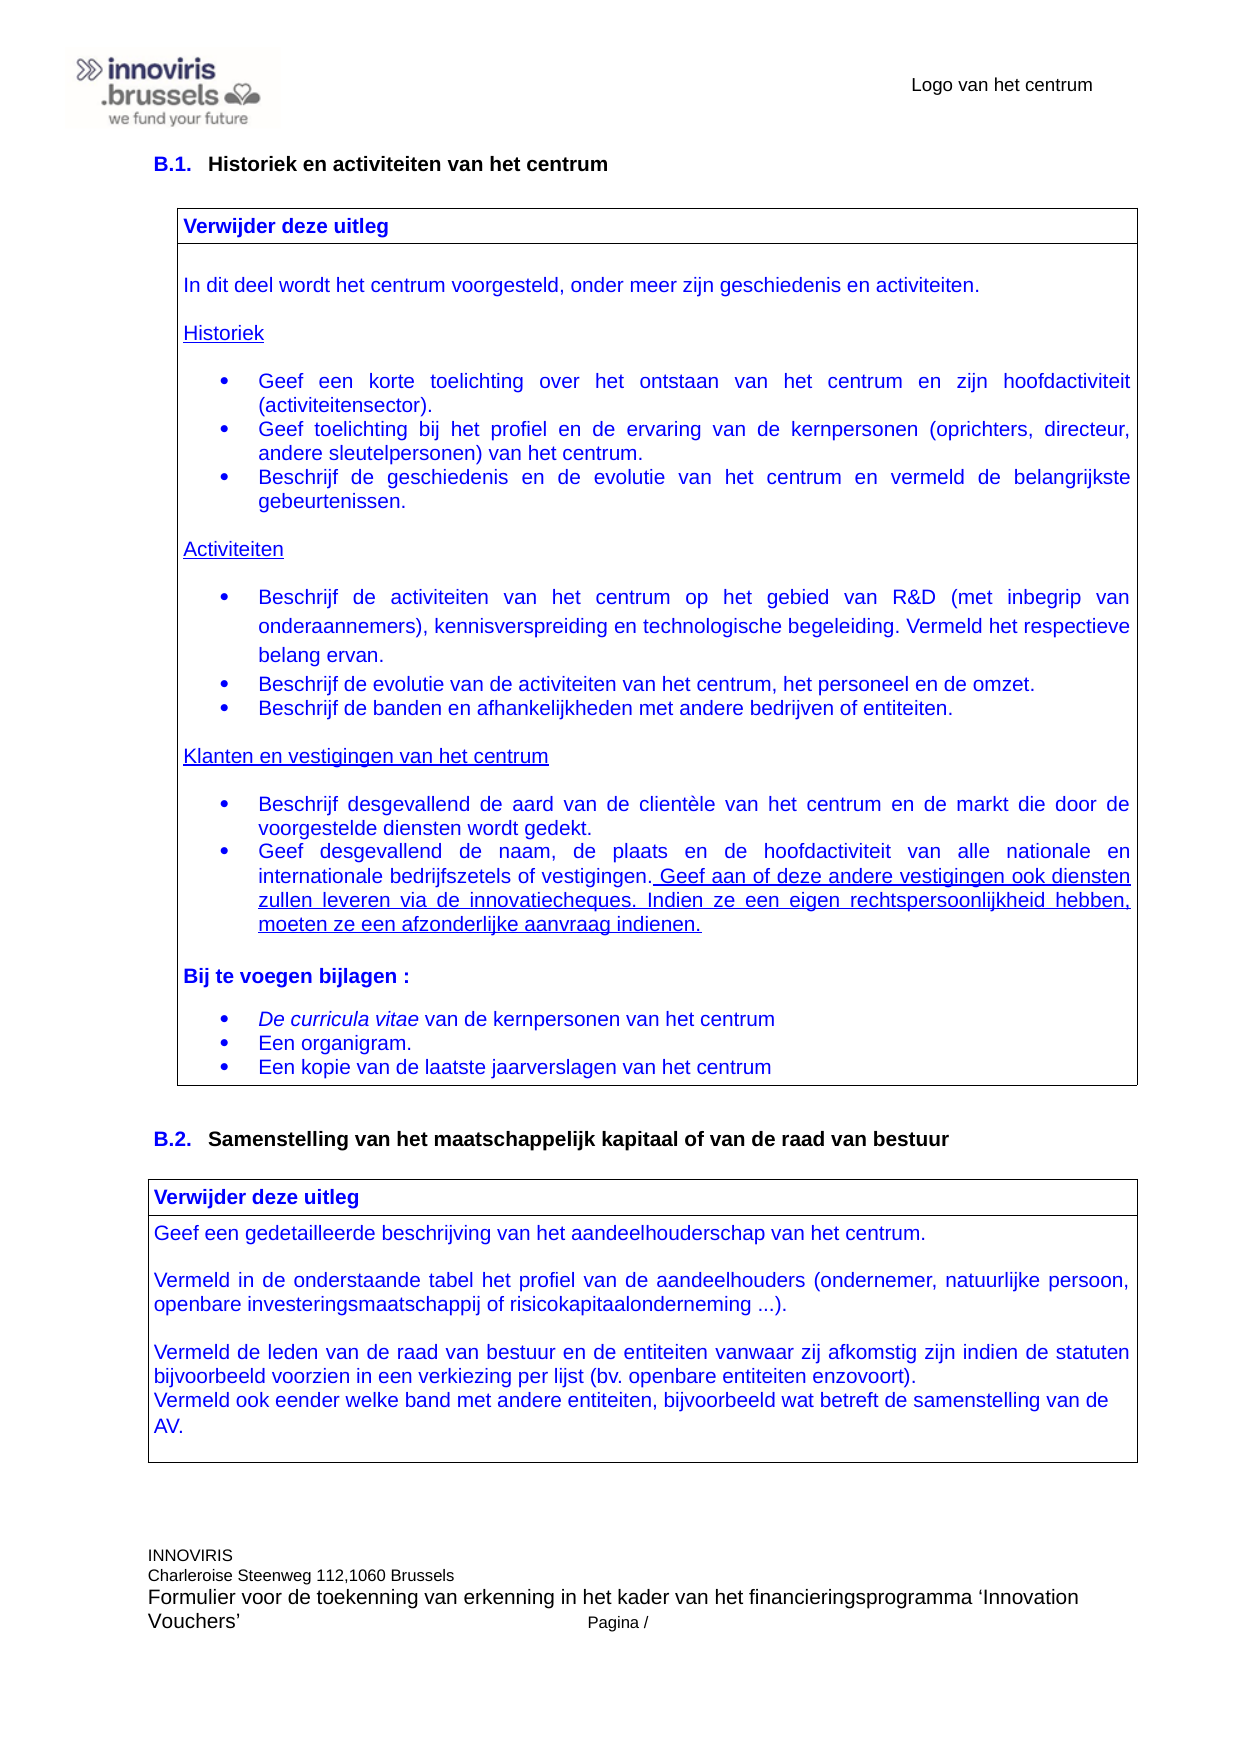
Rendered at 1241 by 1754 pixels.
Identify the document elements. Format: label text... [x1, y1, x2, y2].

table_header Verwijder deze uitleg [178, 209, 1137, 243]
table_header Verwijder deze uitleg [149, 1180, 1137, 1214]
subtitle Samenstelling van het maatschappelijk kapitaal of van de raad van bestuur [148, 1127, 1092, 1177]
table_cell Geef een gedetailleerde beschrijving van het aandeelhouderschap van het centrum. Vermeld in de onderstaande tabel het profiel van de aandeelhouders (ondernemer, natuurlijke persoon, openbare investeringsmaatschappij of risicokapitaalonderneming ...). Vermeld de leden van de raad van bestuur en de entiteiten vanwaar zij afkomstig zijn indien de statuten bijvoorbeeld voorzien in een verkiezing per lijst (bv. openbare entiteiten enzovoort). Vermeld ook eender welke band met andere entiteiten, bijvoorbeeld wat betreft de samenstelling van de AV. [149, 1216, 1137, 1462]
subtitle Historiek en activiteiten van het centrum [148, 152, 1092, 176]
picture [65, 47, 282, 147]
table_cell In dit deel wordt het centrum voorgesteld, onder meer zijn geschiedenis en activiteiten. Historiek Geef een korte toelichting over het ontstaan van het centrum en zijn hoofdactiviteit (activiteitensector). Geef toelichting bij het profiel en de ervaring van de kernpersonen (oprichters, directeur, andere sleutelpersonen) van het centrum. Beschrijf de geschiedenis en de evolutie van het centrum en vermeld de belangrijkste gebeurtenissen. Activiteiten Beschrijf de activiteiten van het centrum op het gebied van R&D (met inbegrip van onderaannemers), kennisverspreiding en technologische begeleiding. Vermeld het respectieve belang ervan. Beschrijf de evolutie van de activiteiten van het centrum, het personeel en de omzet. Beschrijf de banden en afhankelijkheden met andere bedrijven of entiteiten. Klanten en vestigingen van het centrum Beschrijf desgevallend de aard van de clientèle van het centrum en de markt die door de voorgestelde diensten wordt gedekt. Geef desgevallend de naam, de plaats en de hoofdactiviteit van alle nationale en internationale bedrijfszetels of vestigingen. Geef aan of deze andere vestigingen ook diensten zullen leveren via de innovatiecheques. Indien ze een eigen rechtspersoonlijkheid hebben, moeten ze een afzonderlijke aanvraag indienen. Bij te voegen bijlagen : De curricula vitae van de kernpersonen van het centrum Een organigram. Een kopie van de laatste jaarverslagen van het centrum [178, 244, 1137, 1084]
